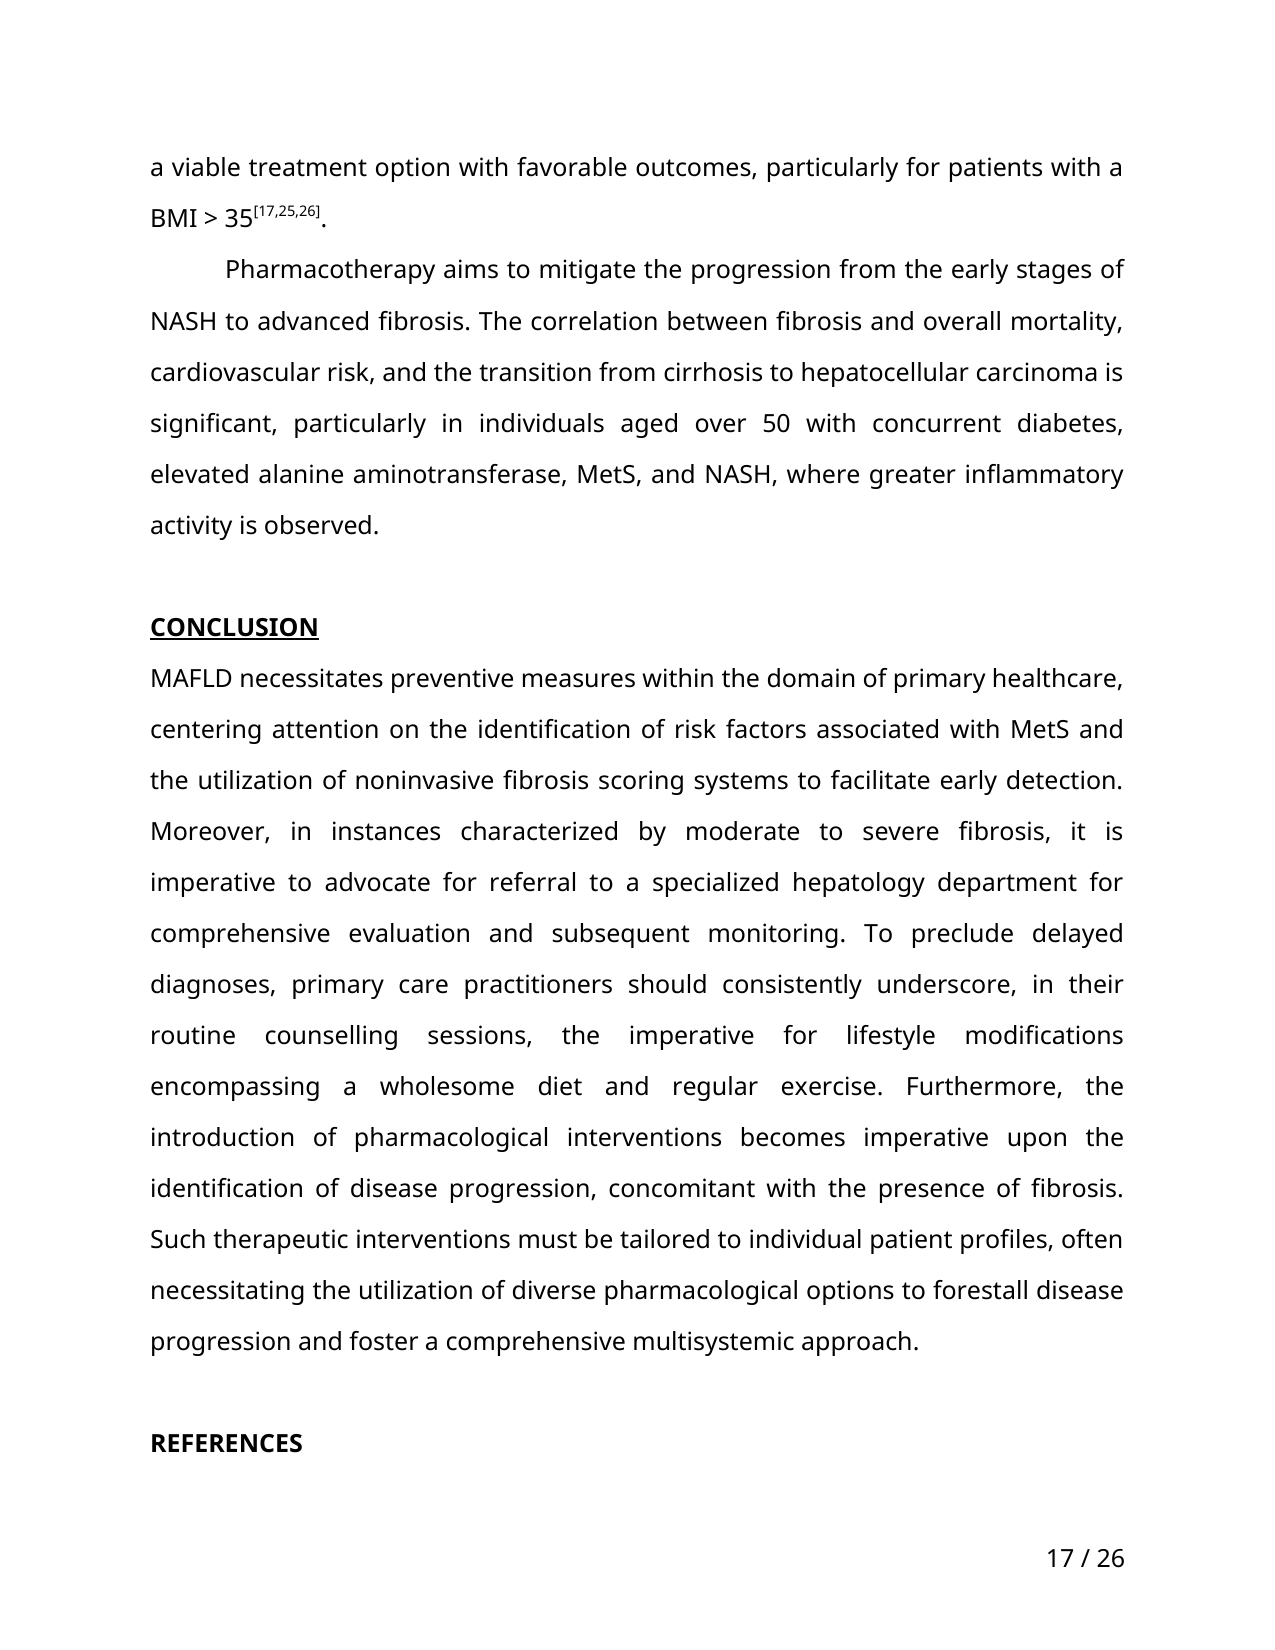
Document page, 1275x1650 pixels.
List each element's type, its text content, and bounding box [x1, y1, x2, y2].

text Pharmacotherapy aims to mitigate the progression from the early stages of NASH to advanced fibrosis. The correlation between fibrosis and overall mortality, cardiovascular risk, and the transition from cirrhosis to hepatocellular carcinoma is significant, particularly in individuals aged over 50 with concurrent diabetes, elevated alanine aminotransferase, MetS, and NASH, where greater inflammatory activity is observed. [150, 252, 1125, 541]
text MAFLD necessitates preventive measures within the domain of primary healthcare, centering attention on the identification of risk factors associated with MetS and the utilization of noninvasive fibrosis scoring systems to facilitate early detection. Moreover, in instances characterized by moderate to severe fibrosis, it is imperative to advocate for referral to a specialized hepatology department for comprehensive evaluation and subsequent monitoring. To preclude delayed diagnoses, primary care practitioners should consistently underscore, in their routine counselling sessions, the imperative for lifestyle modifications encompassing a wholesome diet and regular exercise. Furthermore, the introduction of pharmacological interventions becomes imperative upon the identification of disease progression, concomitant with the presence of fibrosis. Such therapeutic interventions must be tailored to individual patient profiles, often necessitating the utilization of diverse pharmacological options to forestall disease progression and foster a comprehensive multisystemic approach. [150, 660, 1125, 1358]
text CONCLUSION [150, 609, 1125, 643]
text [150, 150, 1125, 235]
text REFERENCES [150, 1426, 1125, 1460]
